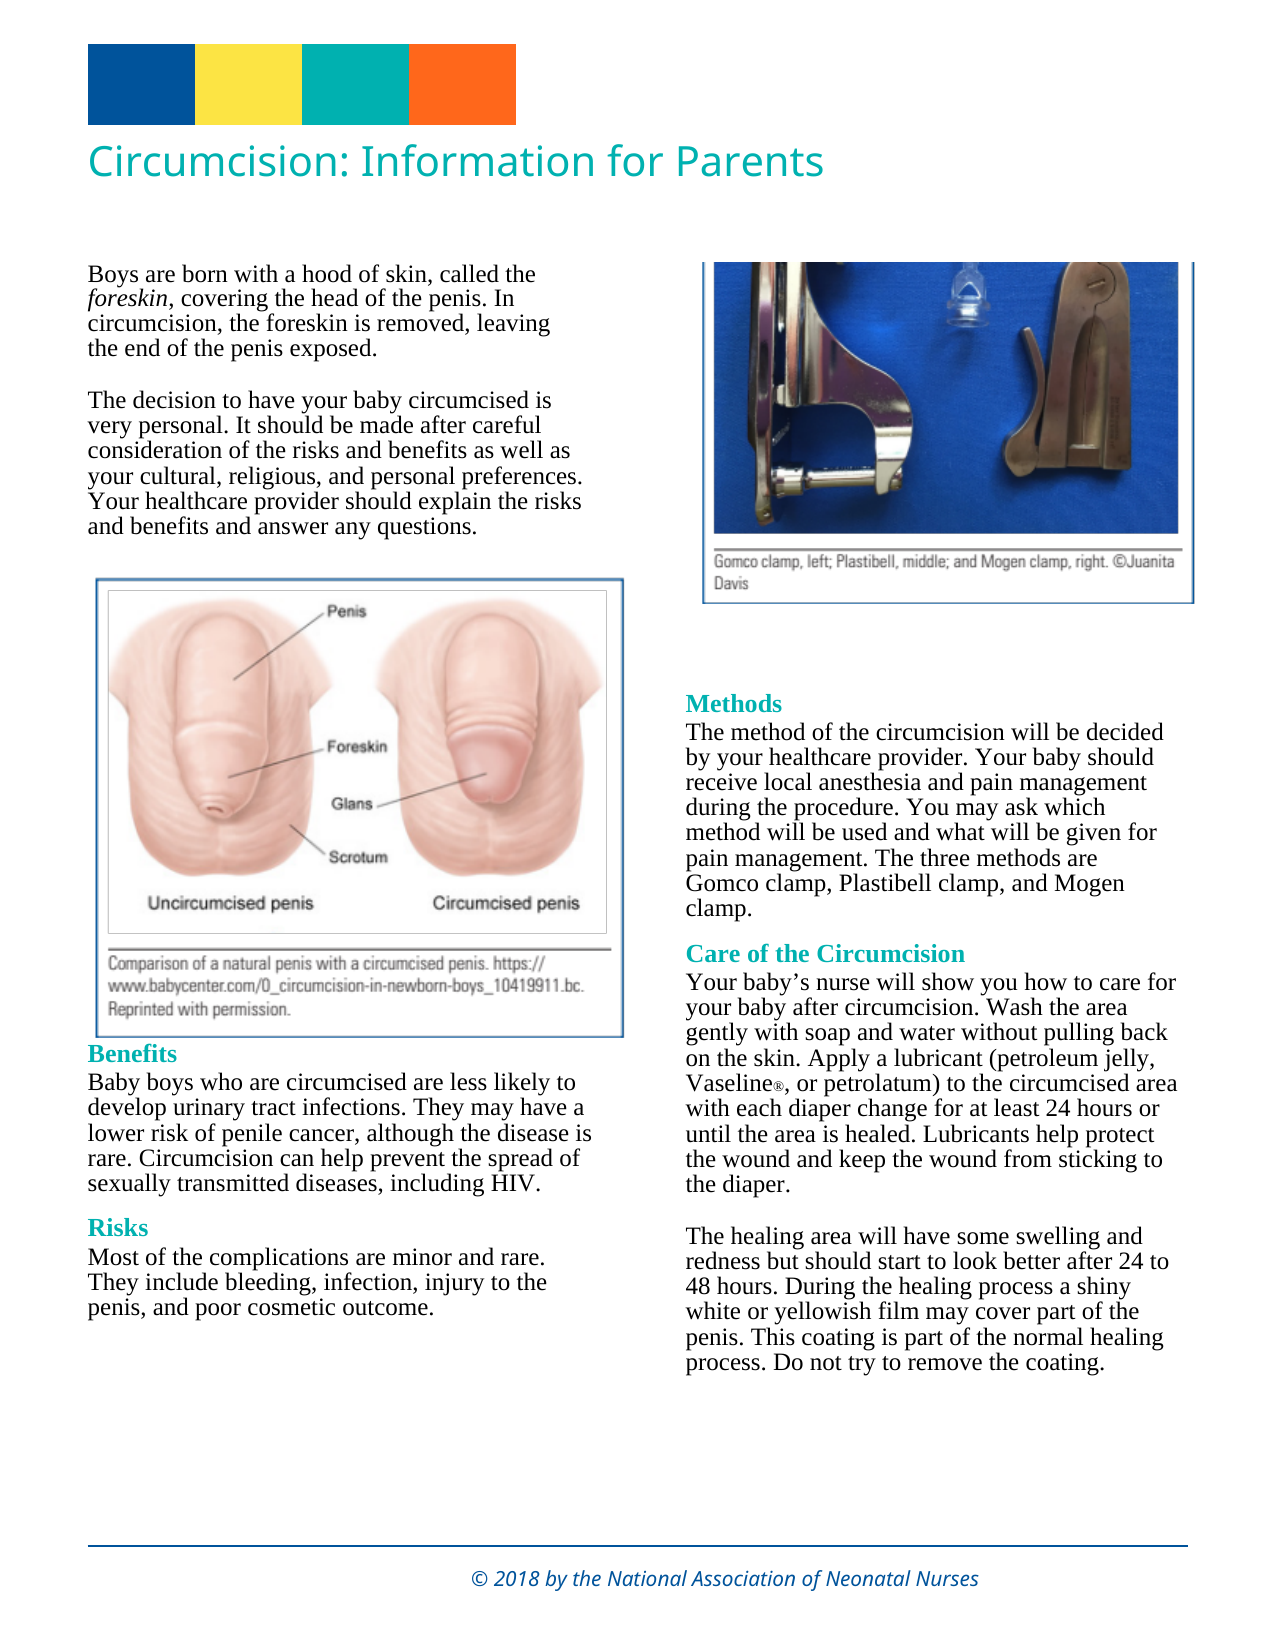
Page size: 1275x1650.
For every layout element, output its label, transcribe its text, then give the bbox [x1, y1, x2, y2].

subtitle Care of the Circumcision [685, 937, 1198, 968]
table_header [302, 44, 409, 125]
subtitle Benefits [87, 1037, 600, 1068]
subtitle Risks [87, 1212, 600, 1243]
text Circumcision: Information for Parents [87, 132, 1198, 189]
table_header [88, 44, 195, 125]
text Most of the complications are minor and rare. They include bleeding, infection, injury to the penis, and poor cosmetic outcome. [87, 1245, 588, 1321]
text The decision to have your baby circumcised is very personal. It should be made after careful consideration of the risks and benefits as well as your cultural, religious, and personal preferences. Your healthcare provider should explain the risks and benefits and answer any questions. [87, 388, 595, 540]
text The healing area will have some swelling and redness but should start to look better after 24 to 48 hours. During the healing process a shiny white or yellowish film may cover part of the penis. This coating is part of the normal healing process. Do not try to remove the coating. [685, 1224, 1185, 1376]
text Baby boys who are circumcised are less likely to develop urinary tract infections. They may have a lower risk of penile cancer, although the disease is rare. Circumcision can help prevent the spread of sexually transmitted diseases, including HIV. [87, 1071, 598, 1197]
text Methods [685, 692, 1186, 718]
table_header [409, 44, 516, 125]
text Boys are born with a hood of skin, called the foreskin, covering the head of the penis. In circumcision, the foreskin is removed, leaving the end of the penis exposed. [87, 262, 585, 362]
text The method of the circumcision will be decided by your healthcare provider. Your baby should receive local anesthesia and pain management during the procedure. You may ask which method will be used and what will be given for pain management. The three methods are Gomco clamp, Plastibell clamp, and Mogen clamp. [685, 720, 1168, 922]
text Your baby’s nurse will show you how to care for your baby after circumcision. Wash the area gently with soap and water without pulling back on the skin. Apply a lubricant (petroleum jelly, Vaseline®, or petrolatum) to the circumcised area with each diaper change for at least 24 hours or until the area is healed. Lubricants help protect the wound and keep the wound from sticking to the diaper. [685, 970, 1183, 1198]
table_header [195, 44, 302, 125]
